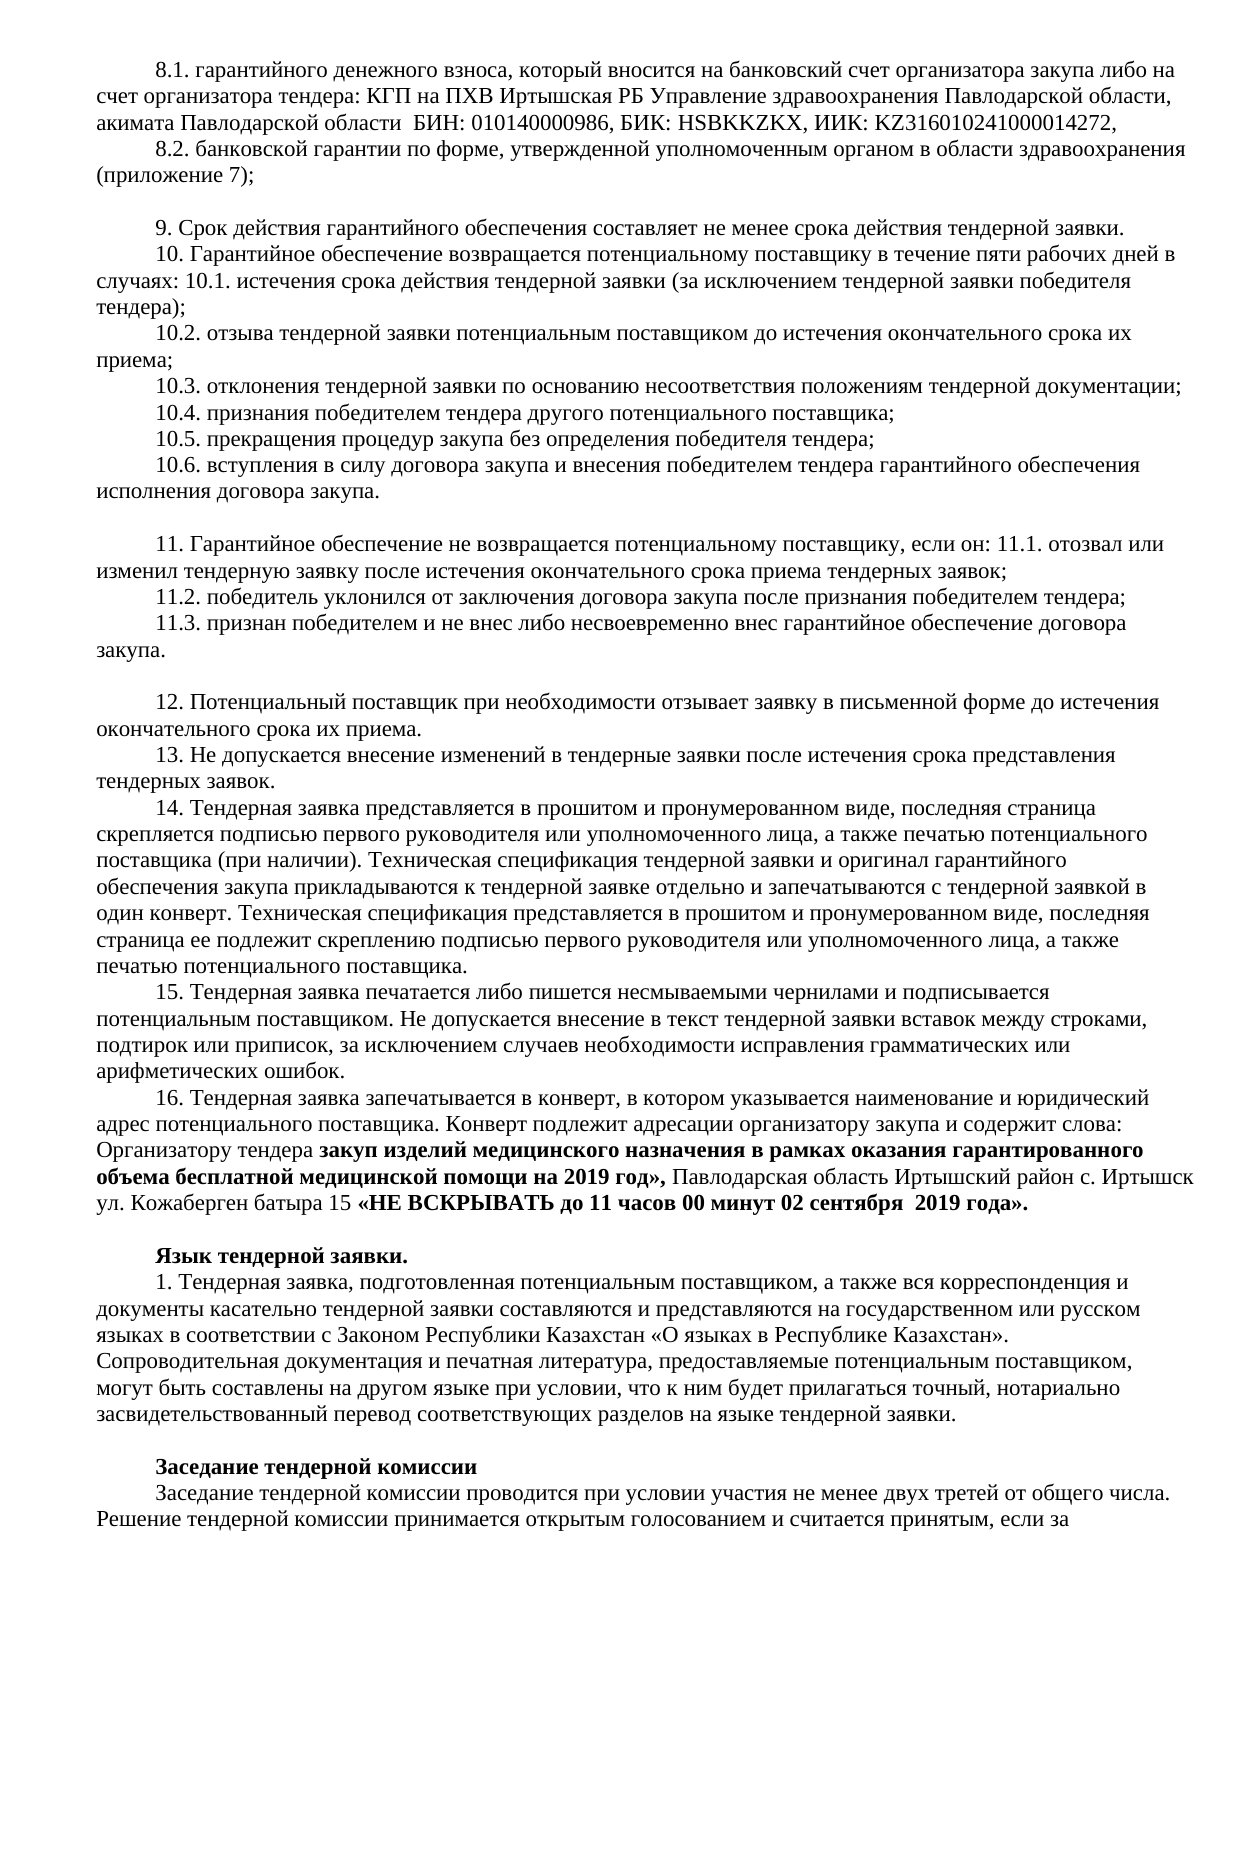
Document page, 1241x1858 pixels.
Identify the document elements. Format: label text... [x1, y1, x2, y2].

text Язык тендерной заявки. [96, 1242, 1196, 1268]
text 10.6. вступления в силу договора закупа и внесения победителем тендера гарантийного обеспечения исполнения договора закупа. [96, 451, 1196, 504]
text 16. Тендерная заявка запечатывается в конверт, в котором указывается наименование и юридический адрес потенциального поставщика. Конверт подлежит адресации организатору закупа и содержит слова: Организатору тендера закуп изделий медицинского назначения в рамках оказания гарантированного объема бесплатной медицинской помощи на 2019 год», Павлодарская область Иртышский район с. Иртышск ул. Кожаберген батыра 15 «НЕ ВСКРЫВАТЬ до 11 часов 00 минут 02 сентября 2019 года». [96, 1084, 1196, 1216]
text 10.5. прекращения процедур закупа без определения победителя тендера; [96, 425, 1196, 451]
text Заседание тендерной комиссии [96, 1453, 1196, 1479]
text 11.3. признан победителем и не внес либо несвоевременно внес гарантийное обеспечение договора закупа. [96, 609, 1196, 662]
text 8.2. банковской гарантии по форме, утвержденной уполномоченным органом в области здравоохранения (приложение 7); [96, 135, 1196, 188]
text 8.1. гарантийного денежного взноса, который вносится на банковский счет организатора закупа либо на счет организатора тендера: КГП на ПХВ Иртышская РБ Управление здравоохранения Павлодарской области, акимата Павлодарской области БИН: 010140000986, БИК: HSBKKZKX, ИИК: KZ316010241000014272, [96, 56, 1196, 135]
text 14. Тендерная заявка представляется в прошитом и пронумерованном виде, последняя страница скрепляется подписью первого руководителя или уполномоченного лица, а также печатью потенциального поставщика (при наличии). Техническая спецификация тендерной заявки и оригинал гарантийного обеспечения закупа прикладываются к тендерной заявке отдельно и запечатываются с тендерной заявкой в один конверт. Техническая спецификация представляется в прошитом и пронумерованном виде, последняя страница ее подлежит скреплению подписью первого руководителя или уполномоченного лица, а также печатью потенциального поставщика. [96, 794, 1196, 978]
text 9. Срок действия гарантийного обеспечения составляет не менее срока действия тендерной заявки. [96, 214, 1196, 240]
text 10.2. отзыва тендерной заявки потенциальным поставщиком до истечения окончательного срока их приема; [96, 319, 1196, 372]
text Заседание тендерной комиссии проводится при условии участия не менее двух третей от общего числа. Решение тендерной комиссии принимается открытым голосованием и считается принятым, если за [96, 1479, 1196, 1532]
text 15. Тендерная заявка печатается либо пишется несмываемыми чернилами и подписывается потенциальным поставщиком. Не допускается внесение в текст тендерной заявки вставок между строками, подтирок или приписок, за исключением случаев необходимости исправления грамматических или арифметических ошибок. [96, 978, 1196, 1084]
text 12. Потенциальный поставщик при необходимости отзывает заявку в письменной форме до истечения окончательного срока их приема. [96, 688, 1196, 741]
text 11. Гарантийное обеспечение не возвращается потенциальному поставщику, если он: 11.1. отозвал или изменил тендерную заявку после истечения окончательного срока приема тендерных заявок; [96, 530, 1196, 583]
text 10. Гарантийное обеспечение возвращается потенциальному поставщику в течение пяти рабочих дней в случаях: 10.1. истечения срока действия тендерной заявки (за исключением тендерной заявки победителя тендера); [96, 240, 1196, 319]
text 1. Тендерная заявка, подготовленная потенциальным поставщиком, а также вся корреспонденция и документы касательно тендерной заявки составляются и представляются на государственном или русском языках в соответствии с Законом Республики Казахстан «О языках в Республике Казахстан». Сопроводительная документация и печатная литература, предоставляемые потенциальным поставщиком, могут быть составлены на другом языке при условии, что к ним будет прилагаться точный, нотариально засвидетельствованный перевод соответствующих разделов на языке тендерной заявки. [96, 1268, 1196, 1426]
text 11.2. победитель уклонился от заключения договора закупа после признания победителем тендера; [96, 583, 1196, 609]
text 10.4. признания победителем тендера другого потенциального поставщика; [96, 398, 1196, 425]
text 10.3. отклонения тендерной заявки по основанию несоответствия положениям тендерной документации; [96, 372, 1196, 398]
text 13. Не допускается внесение изменений в тендерные заявки после истечения срока представления тендерных заявок. [96, 741, 1196, 794]
